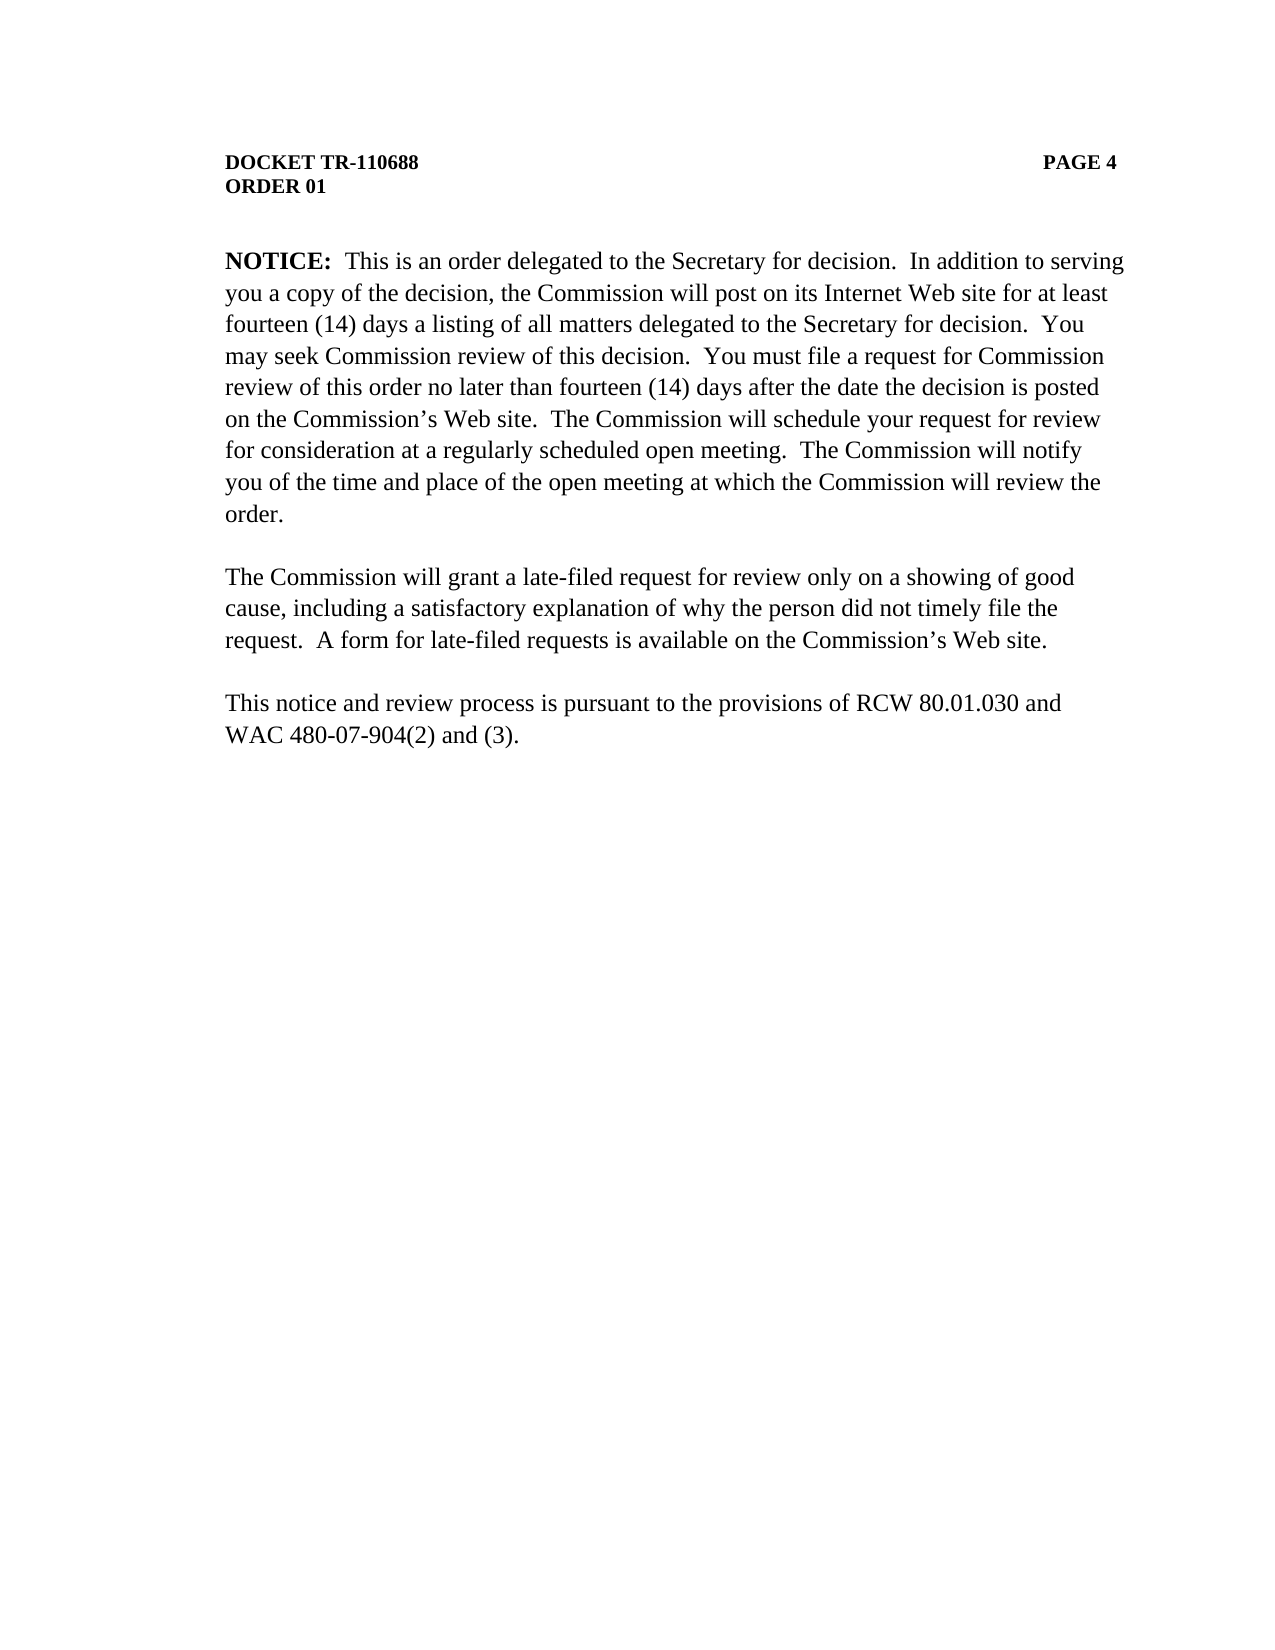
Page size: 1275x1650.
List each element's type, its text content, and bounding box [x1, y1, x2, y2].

text NOTICE: This is an order delegated to the Secretary for decision. In addition to serving you a copy of the decision, the Commission will post on its Internet Web site for at least fourteen (14) days a listing of all matters delegated to the Secretary for decision. You may seek Commission review of this decision. You must file a request for Commission review of this order no later than fourteen (14) days after the date the decision is posted on the Commission’s Web site. The Commission will schedule your request for review for consideration at a regularly scheduled open meeting. The Commission will notify you of the time and place of the open meeting at which the Commission will review the order. [225, 246, 1125, 527]
text The Commission will grant a late-filed request for review only on a showing of good cause, including a satisfactory explanation of why the person did not timely file the request. A form for late-filed requests is available on the Commission’s Web site. [225, 562, 1125, 654]
text This notice and review process is pursuant to the provisions of RCW 80.01.030 and WAC 480-07-904(2) and (3). [225, 688, 1125, 748]
